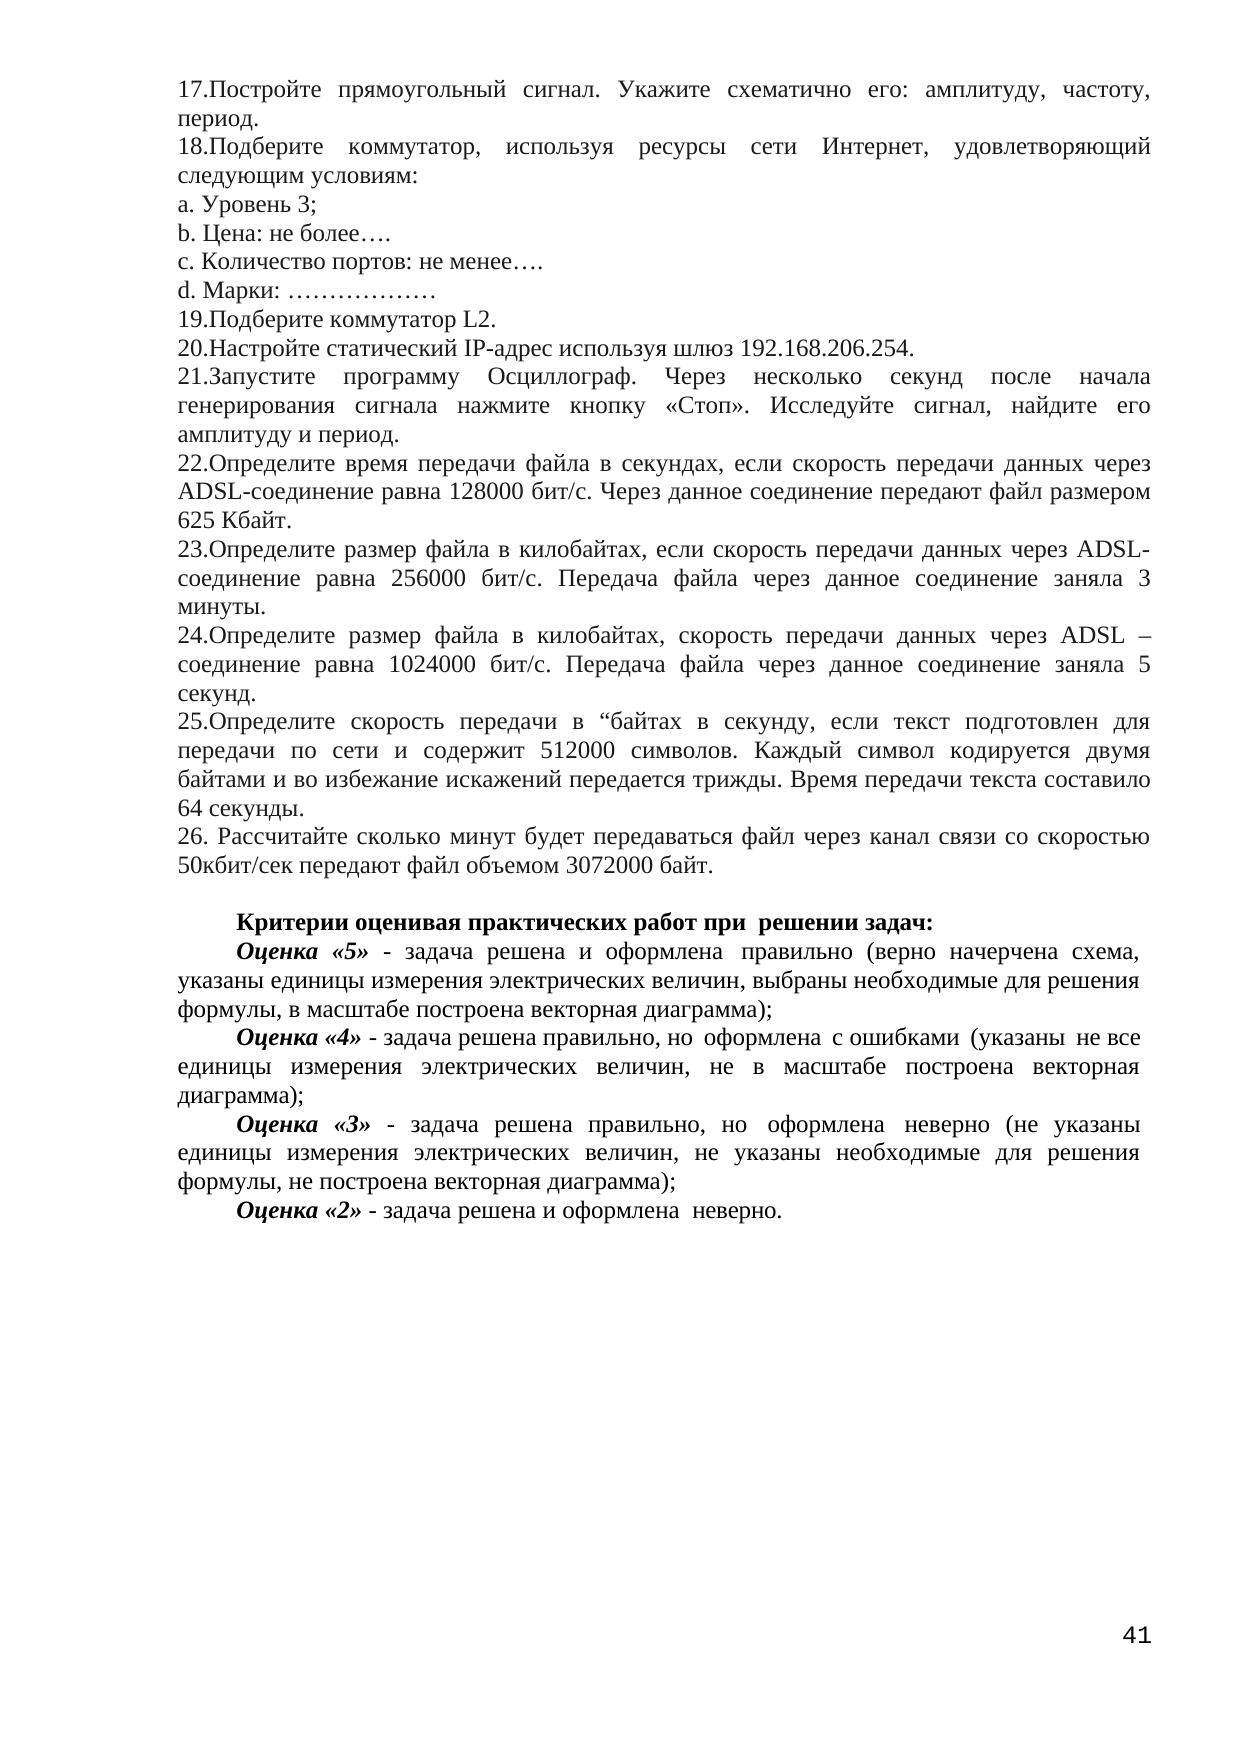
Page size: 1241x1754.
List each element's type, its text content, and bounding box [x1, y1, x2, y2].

text c. Количество портов: не менее…. [177, 246, 1152, 275]
text 19.Подберите коммутатор L2. [177, 304, 1152, 333]
text Оценка «5» - задача решена и оформлена правильно (верно начерчена схема, указаны единицы измерения электрических величин, выбраны необходимые для решения формулы, в масштабе построена векторная диаграмма); [177, 936, 1140, 1022]
text 24.Определите размер файла в килобайтах, скорость передачи данных через ADSL – соединение равна 1024000 бит/c. Передача файла через данное соединение заняла 5 секунд. [177, 620, 1152, 706]
text a. Уровень 3; [177, 189, 1152, 218]
text 17.Постройте прямоугольный сигнал. Укажите схематично его: амплитуду, частоту, период. [177, 74, 1152, 131]
text 22.Определите время передачи файла в секундах, если скорость передачи данных через ADSL-соединение равна 128000 бит/c. Через данное соединение передают файл размером 625 Кбайт. [177, 448, 1152, 534]
text 23.Определите размер файла в килобайтах, если скорость передачи данных через ADSL-соединение равна 256000 бит/с. Передача файла через данное соединение заняла 3 минуты. [177, 534, 1152, 620]
text Критерии оценивая практических работ при решении задач: [177, 908, 1152, 936]
text Оценка «2» - задача решена и оформлена неверно. [177, 1195, 1152, 1224]
text b. Цена: не более…. [177, 218, 1152, 246]
text 18.Подберите коммутатор, используя ресурсы сети Интернет, удовлетворяющий следующим условиям: [177, 131, 1152, 189]
text Оценка «4» - задача решена правильно, но оформлена с ошибками (указаны не все единицы измерения электрических величин, не в масштабе построена векторная диаграмма); [177, 1022, 1141, 1109]
text 20.Настройте статический IP-адрес используя шлюз 192.168.206.254. [177, 333, 1152, 361]
text d. Марки: ……………… [177, 275, 1152, 304]
text 25.Определите скорость передачи в “байтах в секунду, если текст подготовлен для передачи по сети и содержит 512000 символов. Каждый символ кодируется двумя байтами и во избежание искажений передается трижды. Время передачи текста составило 64 секунды. [177, 706, 1152, 821]
text 21.Запустите программу Осциллограф. Через несколько секунд после начала генерирования сигнала нажмите кнопку «Стоп». Исследуйте сигнал, найдите его амплитуду и период. [177, 361, 1152, 448]
text Оценка «3» - задача решена правильно, но оформлена неверно (не указаны единицы измерения электрических величин, не указаны необходимые для решения формулы, не построена векторная диаграмма); [177, 1109, 1141, 1195]
text 26. Рассчитайте сколько минут будет передаваться файл через канал связи со скоростью 50кбит/сек передают файл объемом 3072000 байт. [177, 821, 1152, 879]
